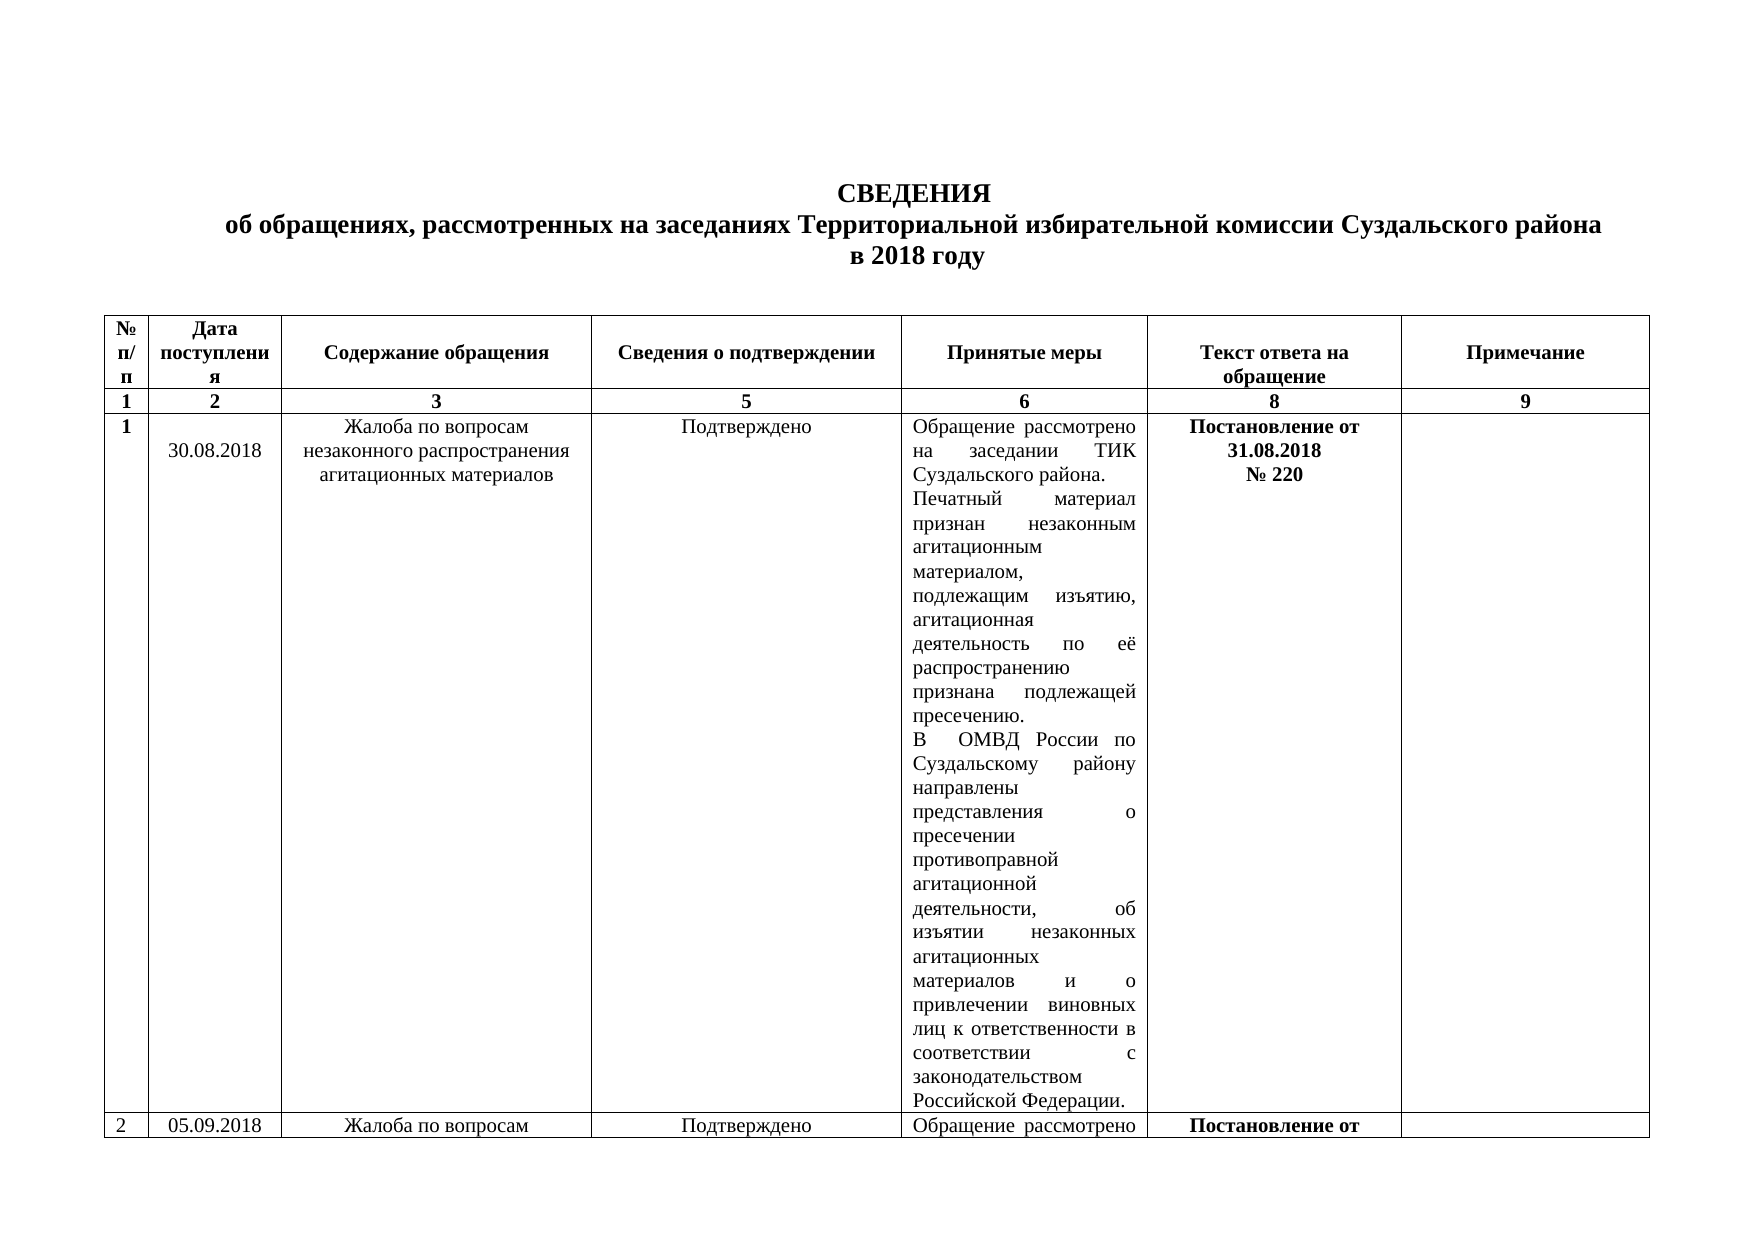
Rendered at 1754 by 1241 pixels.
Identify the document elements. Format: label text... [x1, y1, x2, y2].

table_header Дата поступления [149, 316, 281, 388]
table_cell 6 [902, 389, 1147, 413]
table_cell 2 [105, 1113, 148, 1137]
table_cell 1 [105, 414, 148, 1112]
table_cell Подтверждено [592, 414, 901, 1112]
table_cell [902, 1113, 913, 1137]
text об обращениях, рассмотренных на заседаниях Территориальной избирательной комиссии Суздальского района [118, 208, 1636, 239]
table_cell 8 [1148, 389, 1401, 413]
table_header Сведения о подтверждении [592, 316, 901, 388]
table_header Содержание обращения [282, 316, 591, 388]
table_header Примечание [1402, 316, 1649, 388]
table_cell 5 [592, 389, 901, 413]
text в 2018 году [118, 239, 1636, 271]
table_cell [1148, 1113, 1401, 1137]
table_header № п/п [105, 316, 148, 388]
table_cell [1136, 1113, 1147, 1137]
table_cell Подтверждено [592, 1113, 901, 1137]
table_header Текст ответа на обращение [1148, 316, 1401, 388]
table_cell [282, 414, 591, 1112]
text СВЕДЕНИЯ [118, 177, 1636, 208]
table_cell 30.08.2018 [149, 414, 281, 1112]
table_cell [1402, 414, 1649, 1112]
table_cell 1 [105, 389, 148, 413]
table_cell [282, 1113, 591, 1137]
table_header Принятые меры [902, 316, 1147, 388]
table_cell 05.09.2018 [149, 1113, 281, 1137]
table_cell 2 [149, 389, 281, 413]
table_cell Постановление от 31.08.2018 № 220 [1148, 414, 1401, 1112]
table_cell 9 [1402, 389, 1649, 413]
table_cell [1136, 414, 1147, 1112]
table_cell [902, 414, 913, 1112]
table_cell [1402, 1113, 1649, 1137]
table_cell 3 [282, 389, 591, 413]
